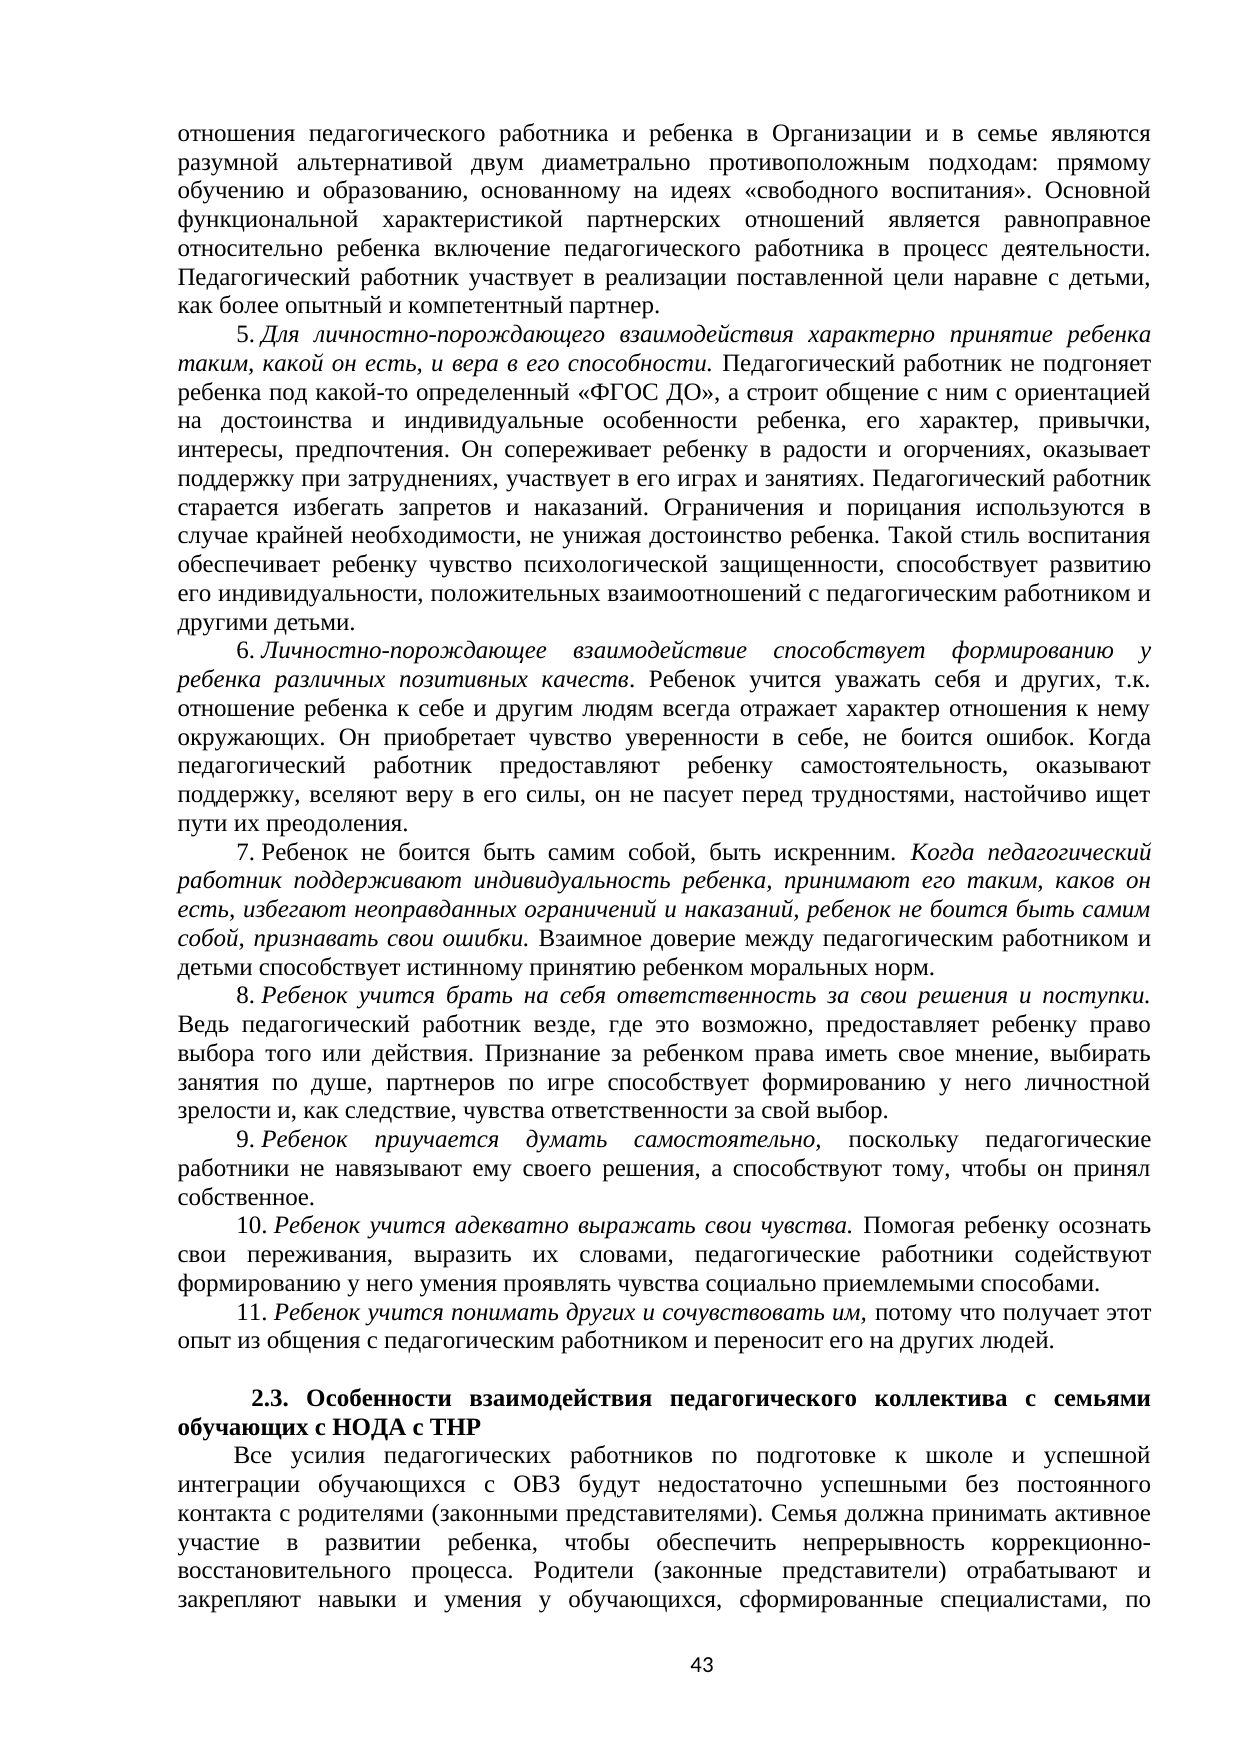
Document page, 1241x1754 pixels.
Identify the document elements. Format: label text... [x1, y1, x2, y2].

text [177, 1441, 1152, 1613]
text 2.3. Особенности взаимодействия педагогического коллектива с семьями обучающих с НОДА с ТНР [177, 1383, 1152, 1441]
text 7. Ребенок не боится быть самим собой, быть искренним. Когда педагогический работник поддерживают индивидуальность ребенка, принимают его таким, каков он есть, избегают неоправданных ограничений и наказаний, ребенок не боится быть самим собой, признавать свои ошибки. Взаимное доверие между педагогическим работником и детьми способствует истинному принятию ребенком моральных норм. [177, 837, 1152, 981]
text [177, 118, 1152, 319]
text 11. Ребенок учится понимать других и сочувствовать им, потому что получает этот опыт из общения с педагогическим работником и переносит его на других людей. [177, 1297, 1152, 1354]
text 5. Для личностно-порождающего взаимодействия характерно принятие ребенка таким, какой он есть, и вера в его способности. Педагогический работник не подгоняет ребенка под какой-то определенный «ФГОС ДО», а строит общение с ним с ориентацией на достоинства и индивидуальные особенности ребенка, его характер, привычки, интересы, предпочтения. Он сопереживает ребенку в радости и огорчениях, оказывает поддержку при затруднениях, участвует в его играх и занятиях. Педагогический работник старается избегать запретов и наказаний. Ограничения и порицания используются в случае крайней необходимости, не унижая достоинство ребенка. Такой стиль воспитания обеспечивает ребенку чувство психологической защищенности, способствует развитию его индивидуальности, положительных взаимоотношений с педагогическим работником и другими детьми. [177, 319, 1152, 636]
text 8. Ребенок учится брать на себя ответственность за свои решения и поступки. Ведь педагогический работник везде, где это возможно, предоставляет ребенку право выбора того или действия. Признание за ребенком права иметь свое мнение, выбирать занятия по душе, партнеров по игре способствует формированию у него личностной зрелости и, как следствие, чувства ответственности за свой выбор. [177, 981, 1152, 1124]
text 9. Ребенок приучается думать самостоятельно, поскольку педагогические работники не навязывают ему своего решения, а способствуют тому, чтобы он принял собственное. [177, 1124, 1152, 1211]
text 6. Личностно-порождающее взаимодействие способствует формированию у ребенка различных позитивных качеств. Ребенок учится уважать себя и других, т.к. отношение ребенка к себе и другим людям всегда отражает характер отношения к нему окружающих. Он приобретает чувство уверенности в себе, не боится ошибок. Когда педагогический работник предоставляют ребенку самостоятельность, оказывают поддержку, вселяют веру в его силы, он не пасует перед трудностями, настойчиво ищет пути их преодоления. [177, 636, 1152, 837]
text 10. Ребенок учится адекватно выражать свои чувства. Помогая ребенку осознать свои переживания, выразить их словами, педагогические работники содействуют формированию у него умения проявлять чувства социально приемлемыми способами. [177, 1211, 1152, 1297]
